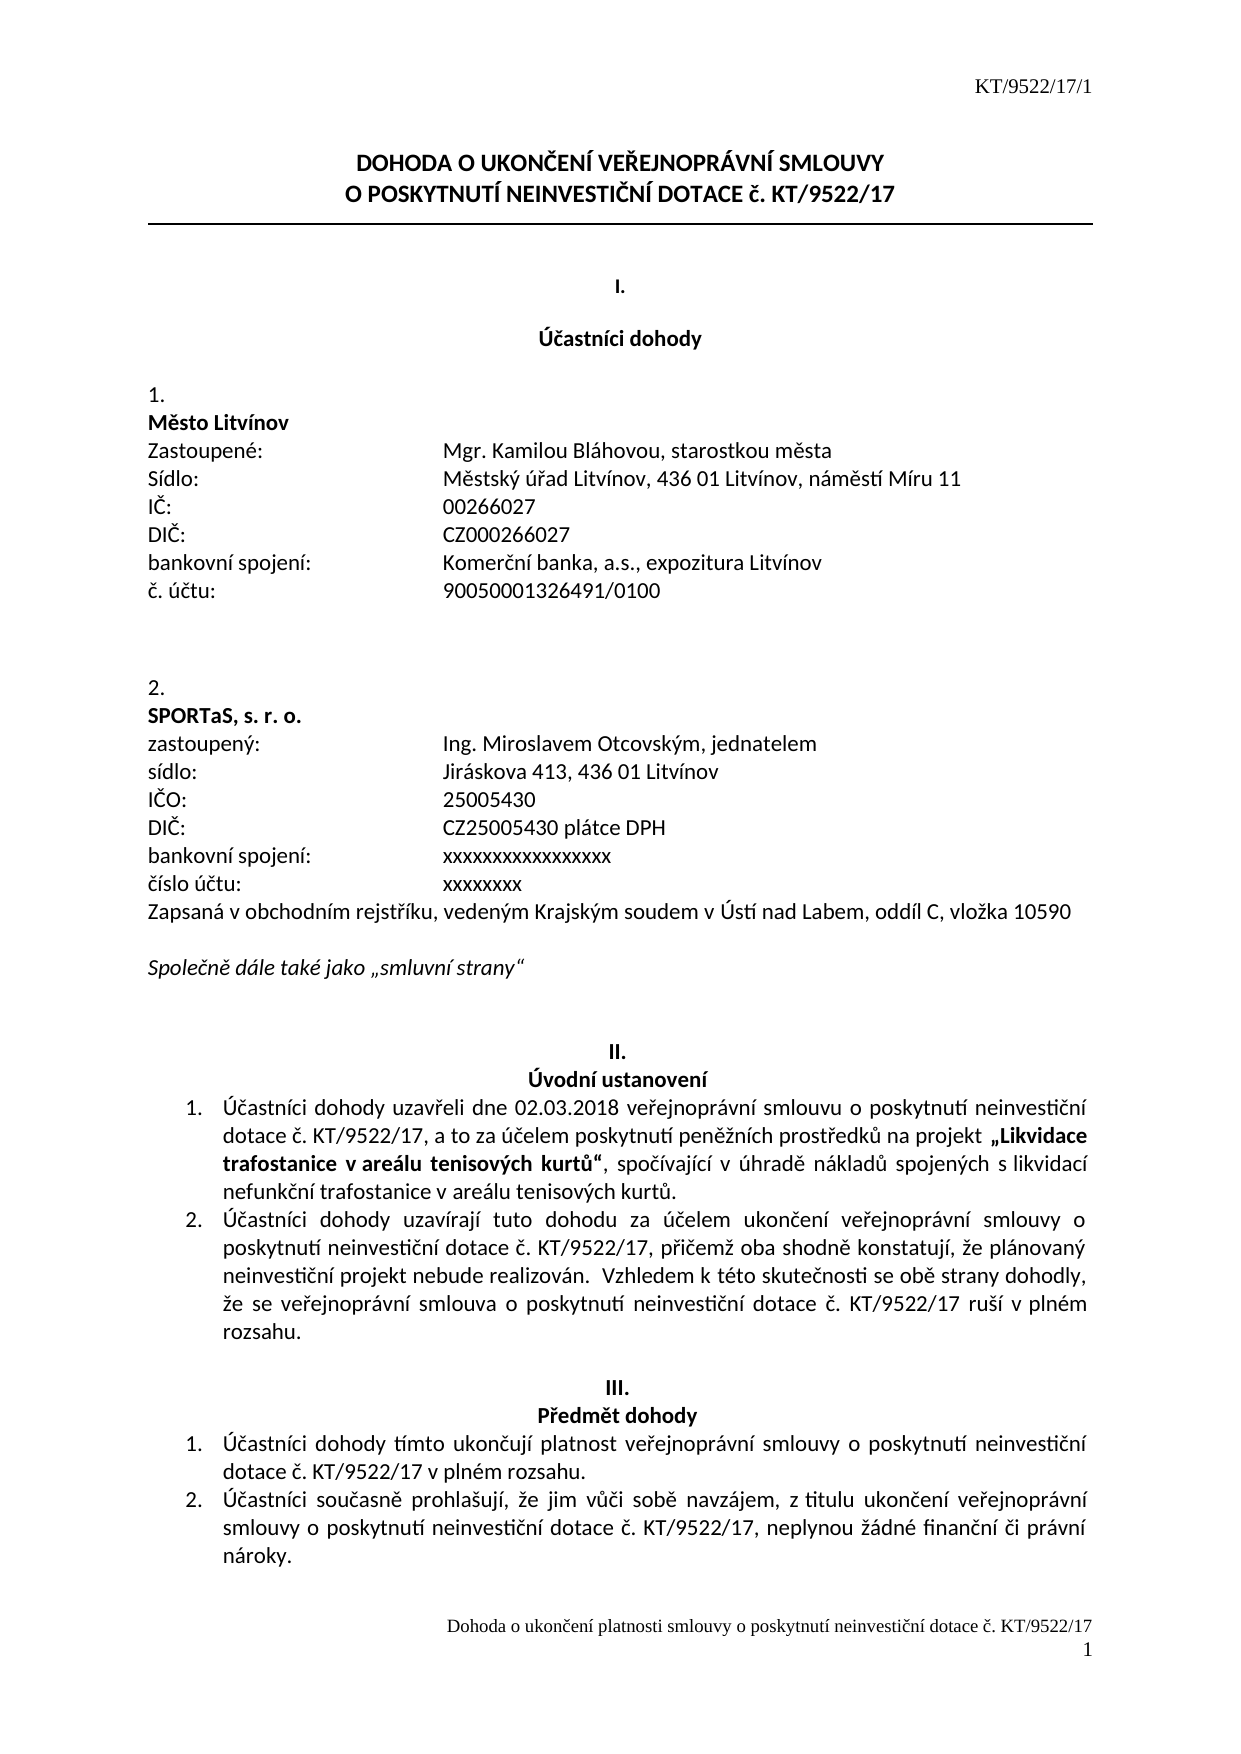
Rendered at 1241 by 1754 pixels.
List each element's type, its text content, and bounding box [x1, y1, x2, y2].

text číslo účtu: xxxxxxxx [148, 869, 1093, 897]
list Účastníci dohody uzavřeli dne 02.03.2018 veřejnoprávní smlouvu o poskytnutí neinvestiční dotace č. KT/9522/17, a to za účelem poskytnutí peněžních prostředků na projekt „Likvidace trafostanice v areálu tenisových kurtů“, spočívající v úhradě nákladů spojených s likvidací nefunkční trafostanice v areálu tenisových kurtů. [185, 1093, 1087, 1205]
text DIČ: CZ000266027 [148, 520, 1093, 548]
text Město Litvínov [148, 408, 1093, 436]
text Sídlo: Městský úřad Litvínov, 436 01 Litvínov, náměstí Míru 11 [148, 464, 1093, 492]
text 2. [148, 673, 1093, 701]
text O POSKYTNUTÍ NEINVESTIČNÍ DOTACE č. KT/9522/17 [148, 178, 1093, 209]
text III. [148, 1373, 1087, 1401]
list Účastníci dohody uzavírají tuto dohodu za účelem ukončení veřejnoprávní smlouvy o poskytnutí neinvestiční dotace č. KT/9522/17, přičemž oba shodně konstatují, že plánovaný neinvestiční projekt nebude realizován. Vzhledem k této skutečnosti se obě strany dohodly, že se veřejnoprávní smlouva o poskytnutí neinvestiční dotace č. KT/9522/17 ruší v plném rozsahu. [185, 1205, 1087, 1345]
text Zapsaná v obchodním rejstříku, vedeným Krajským soudem v Ústí nad Labem, oddíl C, vložka 10590 [148, 897, 1087, 925]
text Zastoupené: Mgr. Kamilou Bláhovou, starostkou města [148, 436, 1093, 464]
text zastoupený: Ing. Miroslavem Otcovským, jednatelem [148, 729, 1093, 757]
text bankovní spojení: xxxxxxxxxxxxxxxxx [148, 841, 1093, 869]
list Účastníci současně prohlašují, že jim vůči sobě navzájem, z titulu ukončení veřejnoprávní smlouvy o poskytnutí neinvestiční dotace č. KT/9522/17, neplynou žádné finanční či právní nároky. [185, 1486, 1087, 1569]
text Úvodní ustanovení [148, 1065, 1087, 1093]
text Předmět dohody [148, 1401, 1087, 1429]
text sídlo: Jiráskova 413, 436 01 Litvínov [148, 757, 1093, 785]
text č. účtu: 90050001326491/0100 [148, 576, 1093, 604]
list Účastníci dohody tímto ukončují platnost veřejnoprávní smlouvy o poskytnutí neinvestiční dotace č. KT/9522/17 v plném rozsahu. [185, 1429, 1087, 1486]
text 1. [148, 380, 1093, 408]
text SPORTaS, s. r. o. [148, 701, 1093, 729]
text I. [148, 273, 1093, 299]
text DOHODA O UKONČENÍ VEŘEJNOPRÁVNÍ SMLOUVY [148, 148, 1093, 178]
text Společně dále také jako „smluvní strany“ [148, 953, 1087, 981]
text bankovní spojení: Komerční banka, a.s., expozitura Litvínov [148, 548, 1093, 576]
text IČO: 25005430 [148, 785, 1093, 813]
subtitle Účastníci dohody [148, 324, 1093, 352]
text DIČ: CZ25005430 plátce DPH [148, 813, 1093, 841]
text IČ: 00266027 [148, 492, 1093, 520]
text II. [148, 1037, 1087, 1065]
